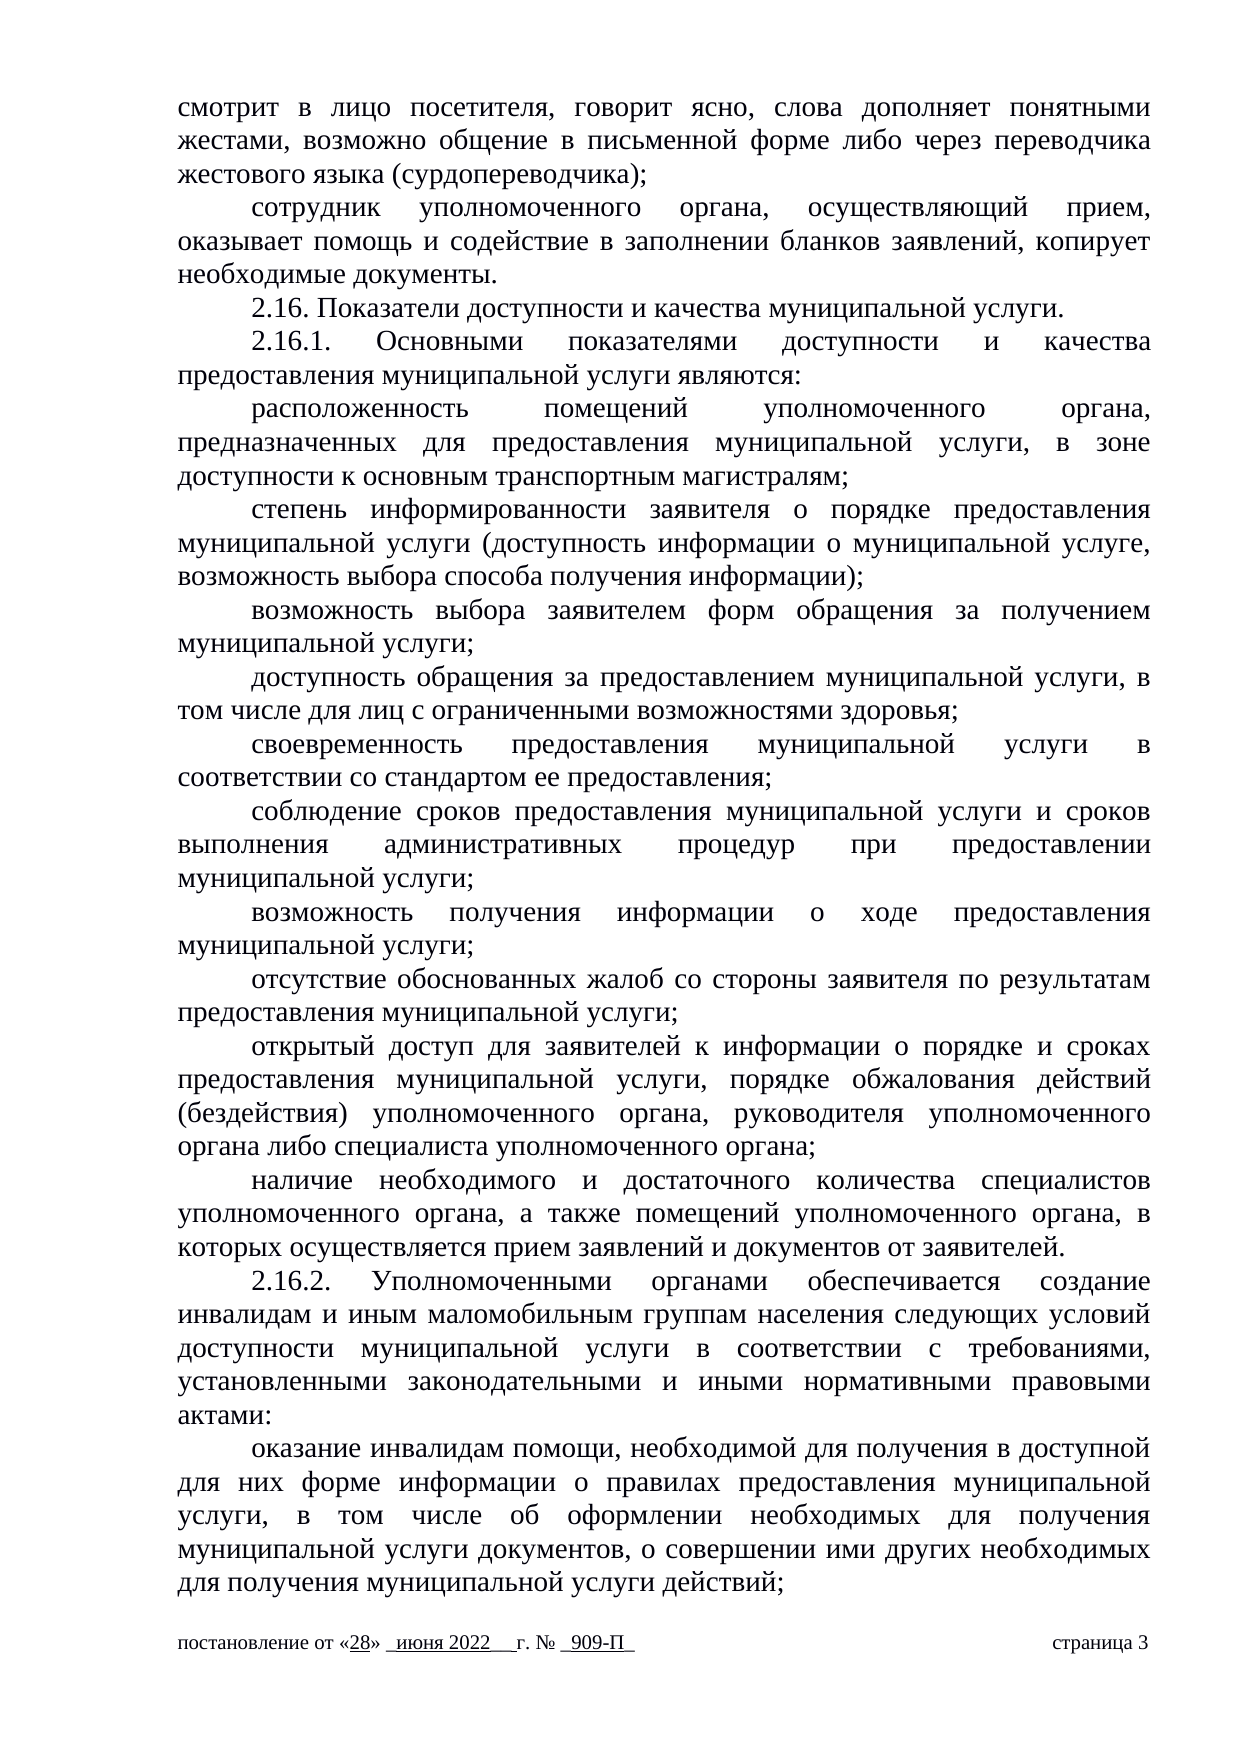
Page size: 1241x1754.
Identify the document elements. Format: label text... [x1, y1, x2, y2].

text сотрудник уполномоченного органа, осуществляющий прием, оказывает помощь и содействие в заполнении бланков заявлений, копирует необходимые документы. [177, 189, 1152, 290]
text возможность выбора заявителем форм обращения за получением муниципальной услуги; [177, 592, 1152, 659]
text открытый доступ для заявителей к информации о порядке и сроках предоставления муниципальной услуги, порядке обжалования действий (бездействия) уполномоченного органа, руководителя уполномоченного органа либо специалиста уполномоченного органа; [177, 1028, 1152, 1162]
text возможность получения информации о ходе предоставления муниципальной услуги; [177, 894, 1152, 961]
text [177, 89, 1152, 189]
text доступность обращения за предоставлением муниципальной услуги, в том числе для лиц с ограниченными возможностями здоровья; [177, 659, 1152, 726]
text степень информированности заявителя о порядке предоставления муниципальной услуги (доступность информации о муниципальной услуге, возможность выбора способа получения информации); [177, 491, 1152, 592]
text 2.16.2. Уполномоченными органами обеспечивается создание инвалидам и иным маломобильным группам населения следующих условий доступности муниципальной услуги в соответствии с требованиями, установленными законодательными и иными нормативными правовыми актами: [177, 1263, 1152, 1430]
text своевременность предоставления муниципальной услуги в соответствии со стандартом ее предоставления; [177, 726, 1152, 793]
text 2.16.1. Основными показателями доступности и качества предоставления муниципальной услуги являются: [177, 323, 1152, 391]
text расположенность помещений уполномоченного органа, предназначенных для предоставления муниципальной услуги, в зоне доступности к основным транспортным магистралям; [177, 391, 1152, 491]
text 2.16. Показатели доступности и качества муниципальной услуги. [177, 290, 1152, 323]
text отсутствие обоснованных жалоб со стороны заявителя по результатам предоставления муниципальной услуги; [177, 961, 1152, 1028]
text наличие необходимого и достаточного количества специалистов уполномоченного органа, а также помещений уполномоченного органа, в которых осуществляется прием заявлений и документов от заявителей. [177, 1162, 1152, 1263]
text оказание инвалидам помощи, необходимой для получения в доступной для них форме информации о правилах предоставления муниципальной услуги, в том числе об оформлении необходимых для получения муниципальной услуги документов, о совершении ими других необходимых для получения муниципальной услуги действий; [177, 1430, 1152, 1598]
text соблюдение сроков предоставления муниципальной услуги и сроков выполнения административных процедур при предоставлении муниципальной услуги; [177, 793, 1152, 894]
